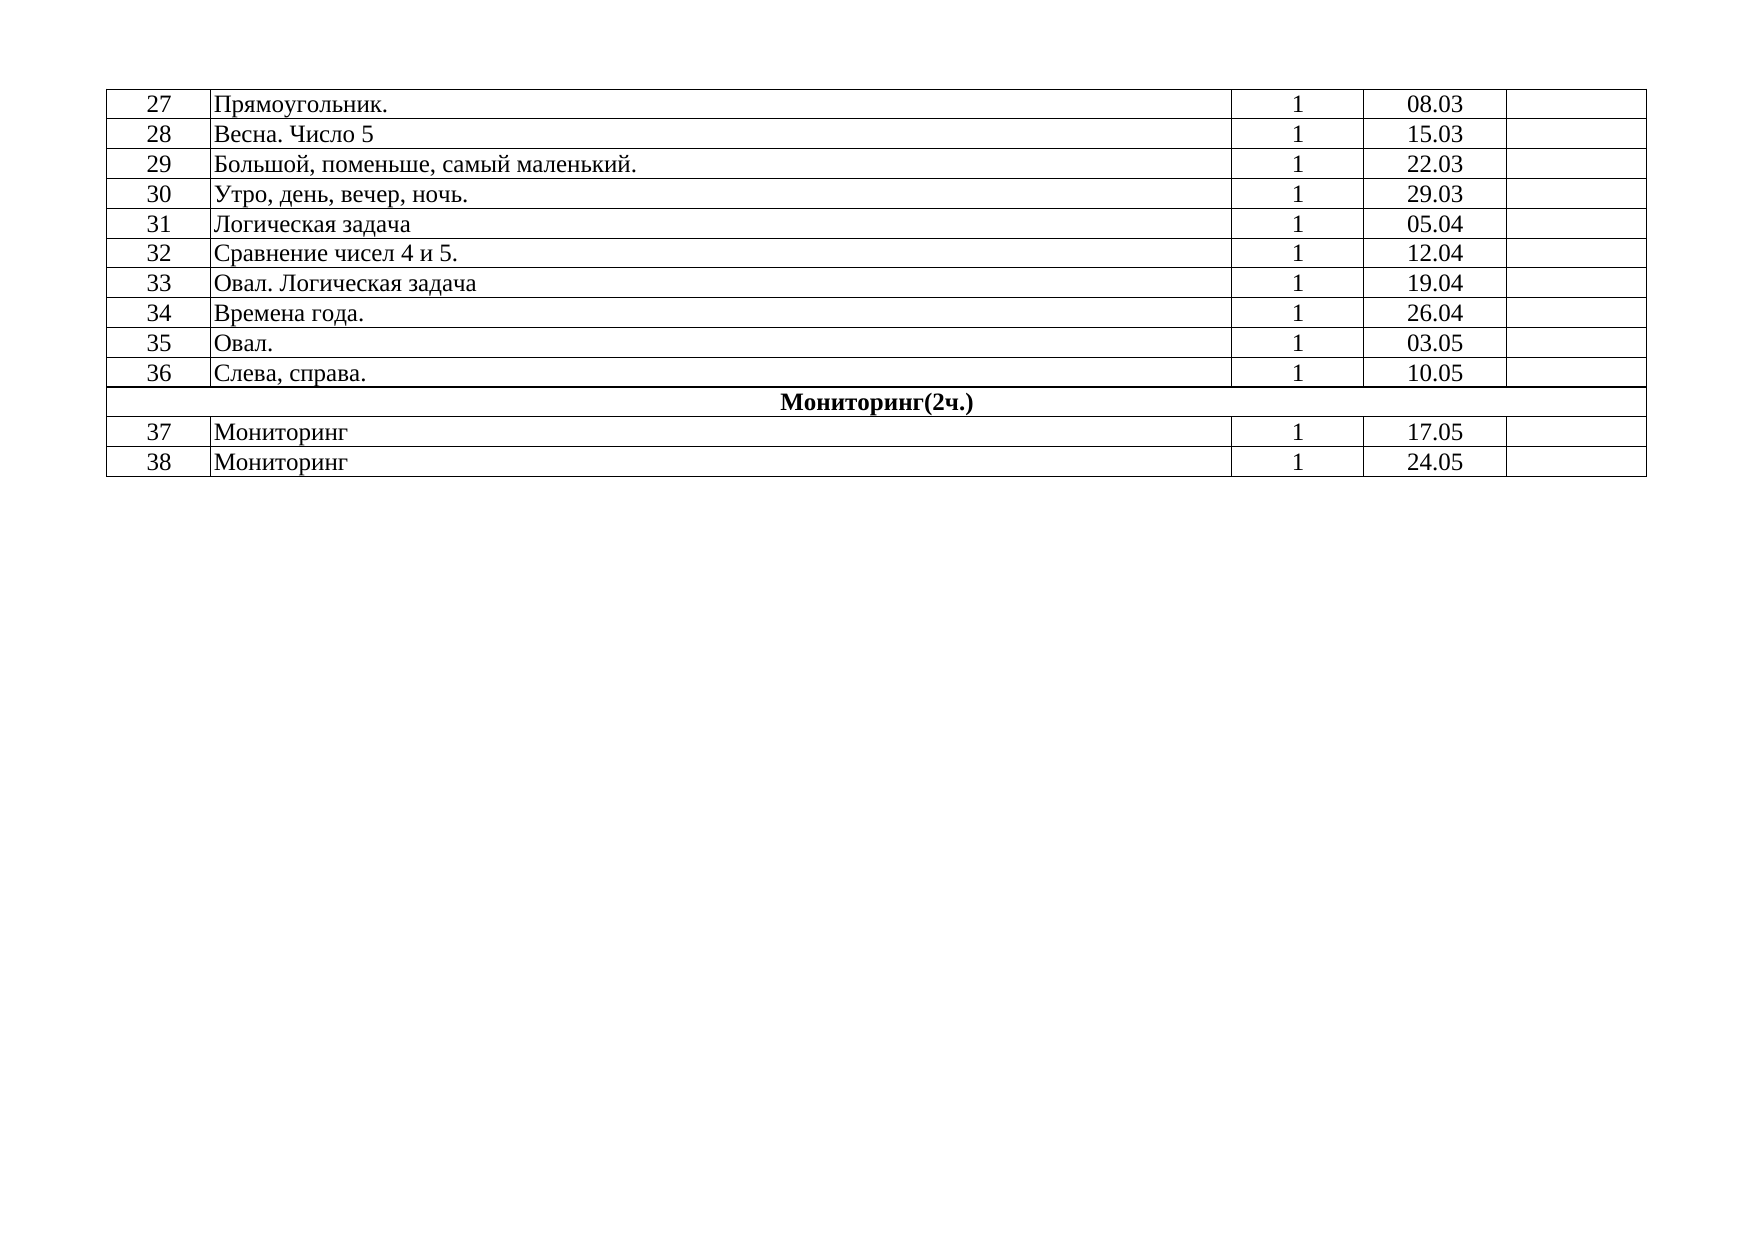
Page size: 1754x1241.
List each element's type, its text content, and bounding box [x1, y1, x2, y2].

table_cell 31 [107, 209, 210, 237]
table_cell Сравнение чисел 4 и 5. [211, 239, 1231, 267]
table_cell 1 [1232, 298, 1363, 327]
table_cell 10.05 [1364, 358, 1506, 386]
table_cell 29 [107, 149, 210, 178]
table_cell Овал. [211, 328, 1231, 357]
table_cell 08.03 [1364, 90, 1506, 118]
table_cell 1 [1232, 268, 1363, 297]
table_cell Мониторинг [211, 447, 1231, 476]
table_cell Весна. Число 5 [211, 119, 1231, 148]
table_cell [1507, 239, 1646, 267]
table_cell Слева, справа. [211, 358, 1231, 386]
table_cell 19.04 [1364, 268, 1506, 297]
table_cell 15.03 [1364, 119, 1506, 148]
table_cell 38 [107, 447, 210, 476]
table_cell 1 [1232, 119, 1363, 148]
table_cell [1507, 179, 1646, 208]
table_cell 22.03 [1364, 149, 1506, 178]
table_cell [1507, 149, 1646, 178]
table_cell [1507, 268, 1646, 297]
table_cell [1507, 417, 1646, 446]
table_cell 30 [107, 179, 210, 208]
table_cell 1 [1232, 328, 1363, 357]
table_cell Мониторинг [211, 417, 1231, 446]
table_cell 33 [107, 268, 210, 297]
table_cell 03.05 [1364, 328, 1506, 357]
table_cell 1 [1232, 90, 1363, 118]
table_cell 32 [107, 239, 210, 267]
table_cell [1507, 209, 1646, 237]
table_cell [1507, 328, 1646, 357]
table_cell [1507, 298, 1646, 327]
table_cell [1507, 358, 1646, 386]
table_cell 17.05 [1364, 417, 1506, 446]
table_cell Мониторинг(2ч.) [107, 388, 1646, 416]
table_cell 1 [1232, 209, 1363, 237]
table_cell 24.05 [1364, 447, 1506, 476]
table_cell Овал. Логическая задача [211, 268, 1231, 297]
table_cell 1 [1232, 447, 1363, 476]
table_cell [1507, 119, 1646, 148]
table_cell Большой, поменьше, самый маленький. [211, 149, 1231, 178]
table_cell 28 [107, 119, 210, 148]
table_cell 27 [107, 90, 210, 118]
table_cell 1 [1232, 417, 1363, 446]
table_cell [1507, 447, 1646, 476]
table_cell 1 [1232, 179, 1363, 208]
table_cell 05.04 [1364, 209, 1506, 237]
table_cell 1 [1232, 358, 1363, 386]
table_cell 35 [107, 328, 210, 357]
table_cell 1 [1232, 239, 1363, 267]
table_cell 29.03 [1364, 179, 1506, 208]
table_cell 37 [107, 417, 210, 446]
table_cell 36 [107, 358, 210, 386]
table_cell [1507, 90, 1646, 118]
table_cell Логическая задача [211, 209, 1231, 237]
table_cell 1 [1232, 149, 1363, 178]
table_cell 26.04 [1364, 298, 1506, 327]
table_cell 12.04 [1364, 239, 1506, 267]
table_cell Утро, день, вечер, ночь. [211, 179, 1231, 208]
table_cell Прямоугольник. [211, 90, 1231, 118]
table_cell Времена года. [211, 298, 1231, 327]
table_cell 34 [107, 298, 210, 327]
